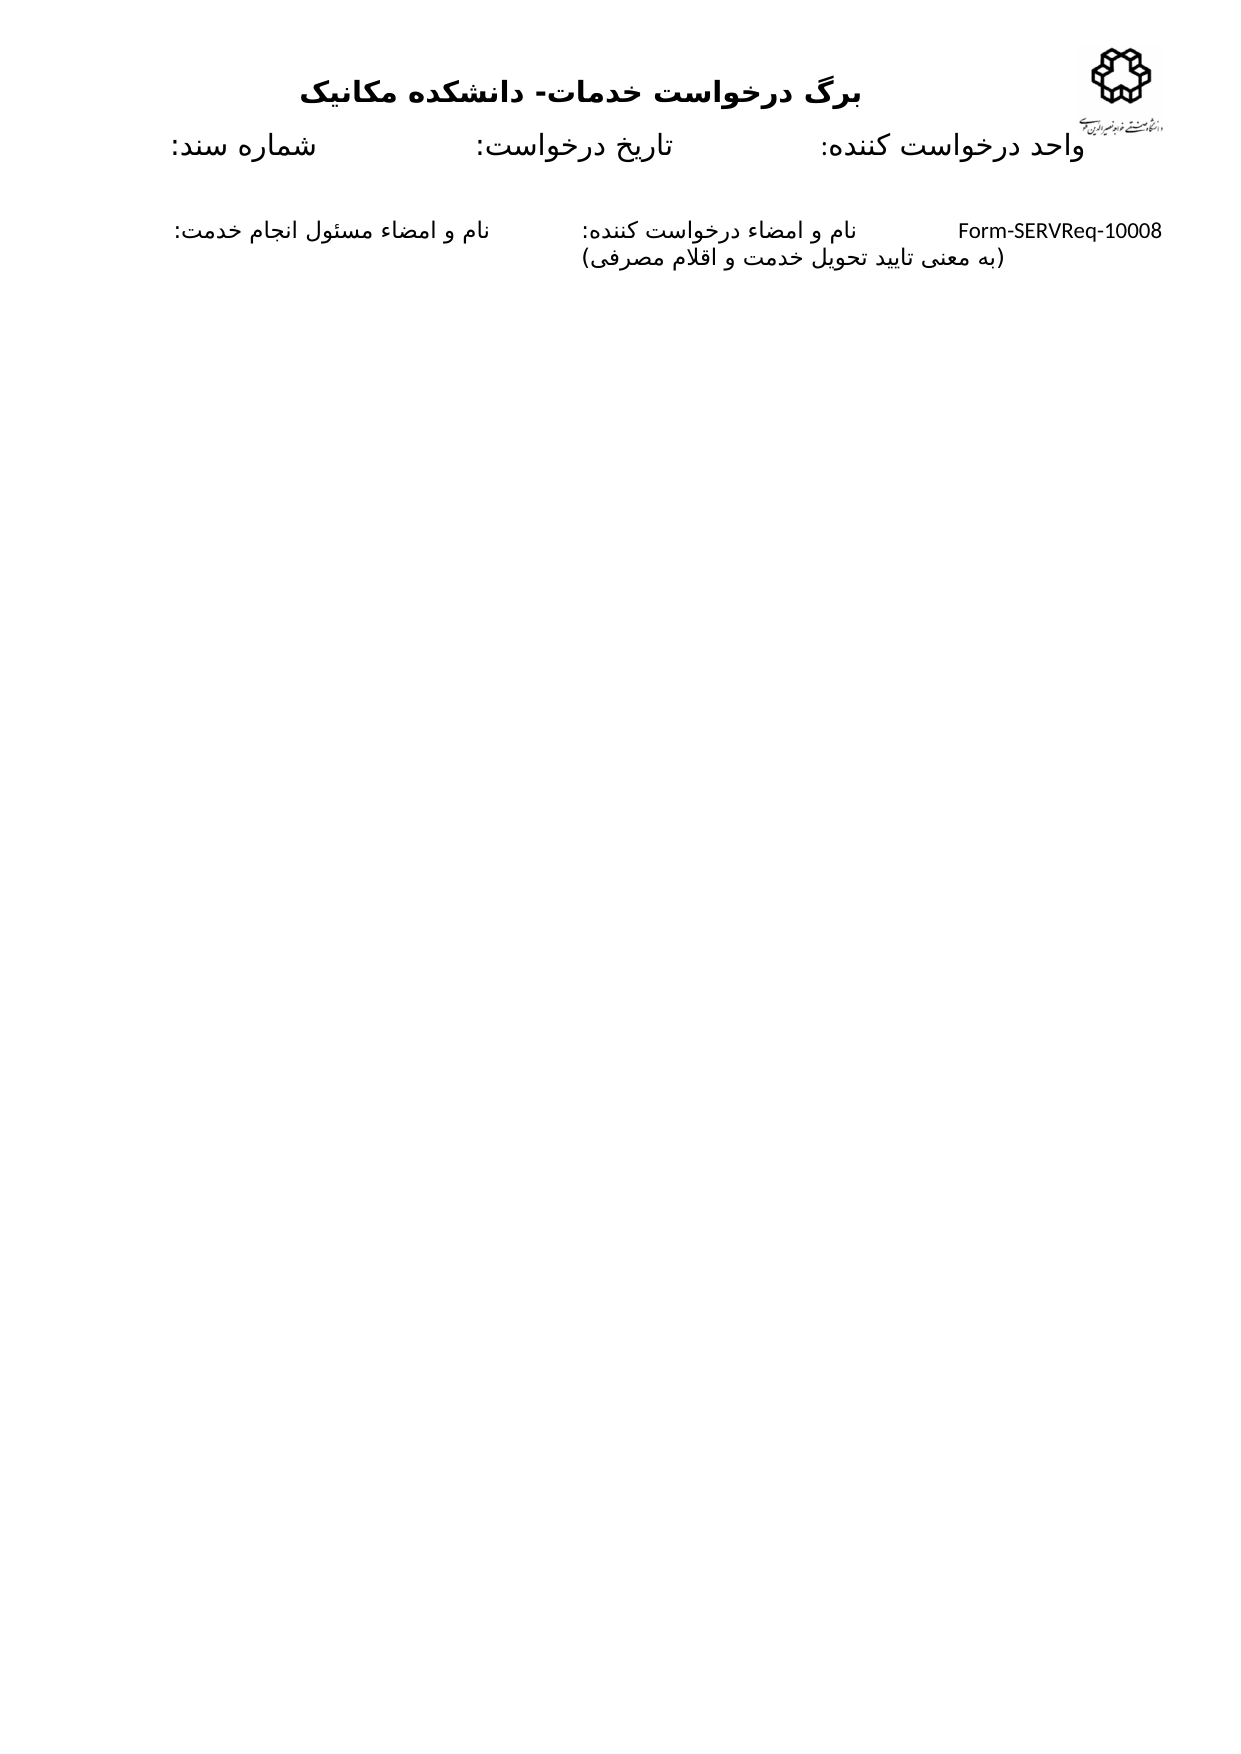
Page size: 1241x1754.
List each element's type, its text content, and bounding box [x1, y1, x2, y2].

text Form-SERVReq-10008 نام و امضاء درخواست کننده: نام و امضاء مسئول انجام خدمت: (به معنی تایید تحویل خدمت و اقلام مصرفی) [75, 216, 1162, 271]
